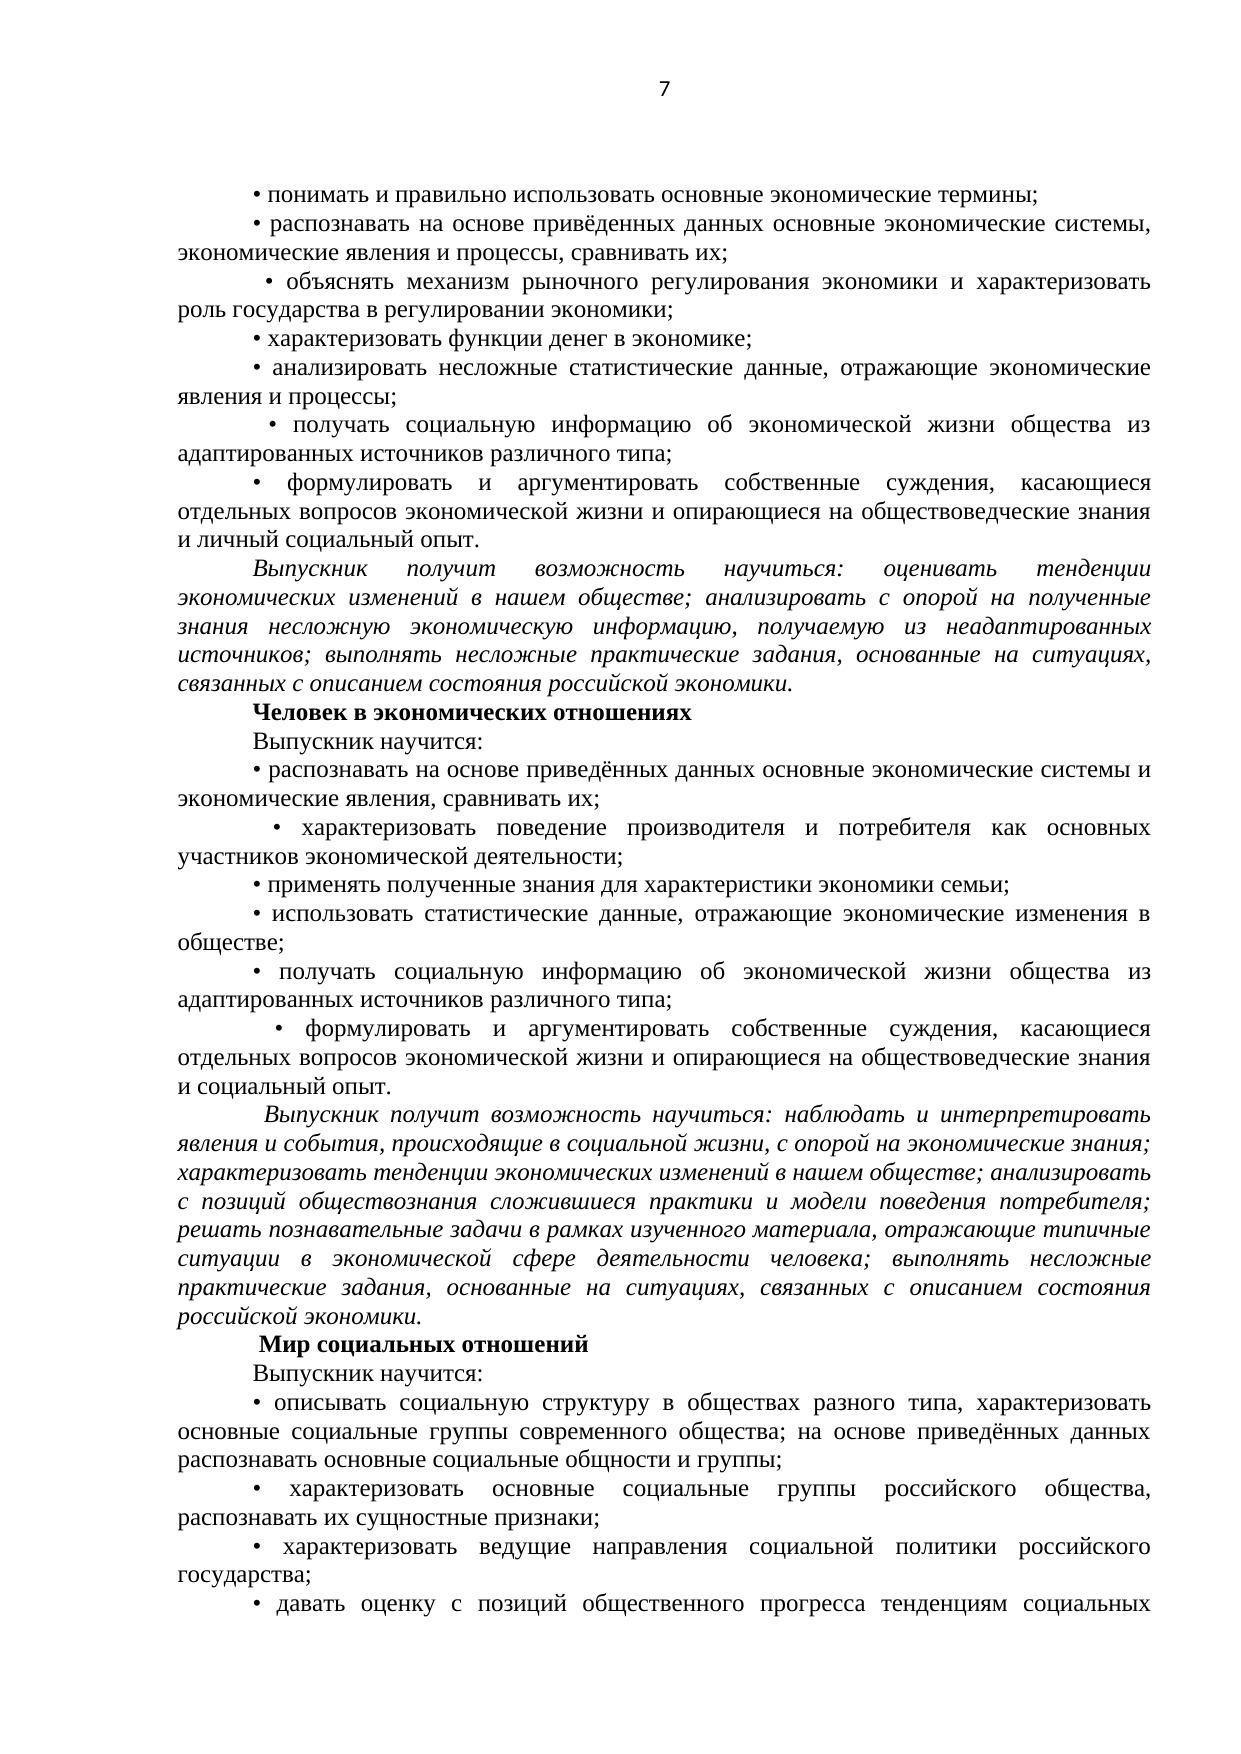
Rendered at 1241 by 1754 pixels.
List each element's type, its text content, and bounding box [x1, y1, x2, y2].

text • характеризовать функции денег в экономике; [177, 323, 1152, 352]
text • распознавать на основе приведённых данных основные экономические системы и экономические явления, сравнивать их; [177, 754, 1152, 812]
text • характеризовать основные социальные группы российского общества, распознавать их сущностные признаки; [177, 1473, 1152, 1531]
text • описывать социальную структуру в обществах разного типа, характеризовать основные социальные группы современного общества; на основе приведённых данных распознавать основные социальные общности и группы; [177, 1387, 1152, 1473]
text • получать социальную информацию об экономической жизни общества из адаптированных источников различного типа; [177, 956, 1152, 1013]
text • распознавать на основе привёденных данных основные экономические системы, экономические явления и процессы, сравнивать их; [177, 208, 1152, 266]
text • характеризовать ведущие направления социальной политики российского государства; [177, 1531, 1152, 1588]
text Мир социальных отношений [177, 1329, 1152, 1358]
text Выпускник научится: [177, 726, 1152, 754]
text Человек в экономических отношениях [177, 697, 1152, 726]
text • использовать статистические данные, отражающие экономические изменения в обществе; [177, 898, 1152, 956]
text Выпускник получит возможность научиться: наблюдать и интерпретировать явления и события, происходящие в социальной жизни, с опорой на экономические знания; характеризовать тенденции экономических изменений в нашем обществе; анализировать с позиций обществознания сложившиеся практики и модели поведения потребителя; решать познавательные задачи в рамках изученного материала, отражающие типичные ситуации в экономической сфере деятельности человека; выполнять несложные практические задания, основанные на ситуациях, связанных с описанием состояния российской экономики. [177, 1099, 1152, 1329]
text Выпускник получит возможность научиться: оценивать тенденции экономических изменений в нашем обществе; анализировать с опорой на полученные знания несложную экономическую информацию, получаемую из неадаптированных источников; выполнять несложные практические задания, основанные на ситуациях, связанных с описанием состояния российской экономики. [177, 553, 1152, 697]
text • объяснять механизм рыночного регулирования экономики и характеризовать роль государства в регулировании экономики; [177, 266, 1152, 323]
text • анализировать несложные статистические данные, отражающие экономические явления и процессы; [177, 352, 1152, 409]
text • формулировать и аргументировать собственные суждения, касающиеся отдельных вопросов экономической жизни и опирающиеся на обществоведческие знания и социальный опыт. [177, 1013, 1152, 1099]
text • понимать и правильно использовать основные экономические термины; [177, 179, 1152, 208]
text • формулировать и аргументировать собственные суждения, касающиеся отдельных вопросов экономической жизни и опирающиеся на обществоведческие знания и личный социальный опыт. [177, 467, 1152, 553]
text • получать социальную информацию об экономической жизни общества из адаптированных источников различного типа; [177, 409, 1152, 467]
text Выпускник научится: [177, 1358, 1152, 1387]
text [177, 1588, 1152, 1617]
text • применять полученные знания для характеристики экономики семьи; [177, 869, 1152, 898]
text • характеризовать поведение производителя и потребителя как основных участников экономической деятельности; [177, 812, 1152, 869]
